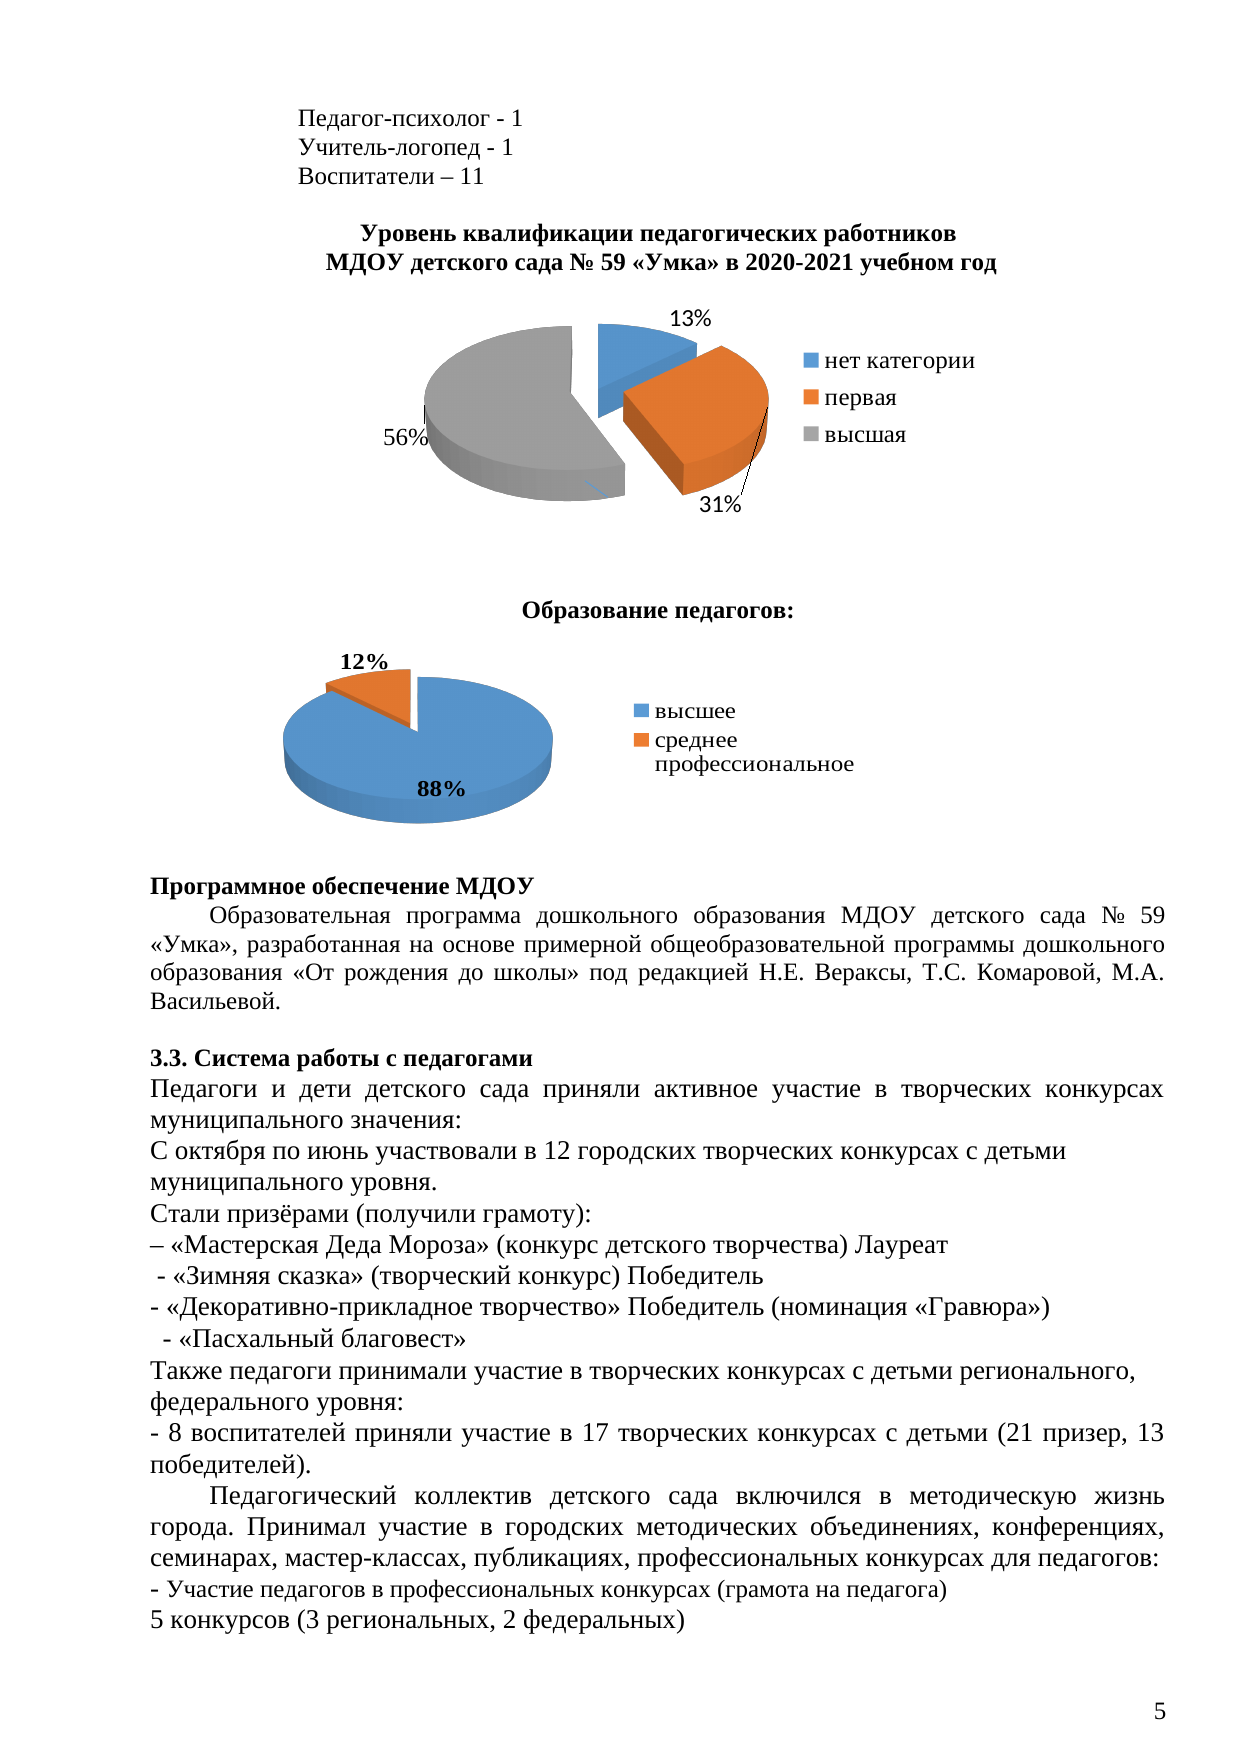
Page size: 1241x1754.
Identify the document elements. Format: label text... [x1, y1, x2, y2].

text - 8 воспитателей приняли участие в 17 творческих конкурсах с детьми (21 призер, 13 победителей). [150, 1417, 1166, 1479]
text Учитель-логопед - 1 [298, 132, 1166, 161]
list - «Пасхальный благовест» [100, 1321, 1166, 1354]
text Образовательная программа дошкольного образования МДОУ детского сада № 59 «Умка», разработанная на основе примерной общеобразовательной программы дошкольного образования «От рождения до школы» под редакцией Н.Е. Вераксы, Т.С. Комаровой, М.А. Васильевой. [150, 900, 1166, 1015]
text - Участие педагогов в профессиональных конкурсах (грамота на педагога) [150, 1572, 1166, 1603]
text Воспитатели – 11 [298, 161, 1166, 190]
text МДОУ детского сада № 59 «Умка» в 2020-2021 учебном год [150, 247, 1166, 276]
text Также педагоги принимали участие в творческих конкурсах с детьми регионального, федерального уровня: [150, 1354, 1166, 1417]
text Образование педагогов: [150, 595, 1166, 624]
text Уровень квалификации педагогических работников [150, 218, 1166, 247]
text Педагогический коллектив детского сада включился в методическую жизнь города. Принимал участие в городских методических объединениях, конференциях, семинарах, мастер-классах, публикациях, профессиональных конкурсах для педагогов: [150, 1479, 1166, 1572]
text 5 конкурсов (3 региональных, 2 федеральных) [150, 1603, 1166, 1634]
text Программное обеспечение МДОУ [150, 871, 1166, 900]
text Педагоги и дети детского сада приняли активное участие в творческих конкурсах муниципального значения: [150, 1072, 1166, 1134]
text Стали призёрами (получили грамоту): [150, 1197, 1166, 1228]
text – «Мастерская Деда Мороза» (конкурс детского творчества) Лауреат [150, 1228, 1166, 1259]
text - «Декоративно-прикладное творчество» Победитель (номинация «Гравюра») [150, 1290, 1166, 1321]
text 3.3. Система работы с педагогами [150, 1043, 1166, 1072]
text С октября по июнь участвовали в 12 городских творческих конкурсах с детьми муниципального уровня. [150, 1134, 1166, 1197]
text - «Зимняя сказка» (творческий конкурс) Победитель [150, 1259, 1166, 1290]
text Педагог-психолог - 1 [298, 103, 1166, 132]
